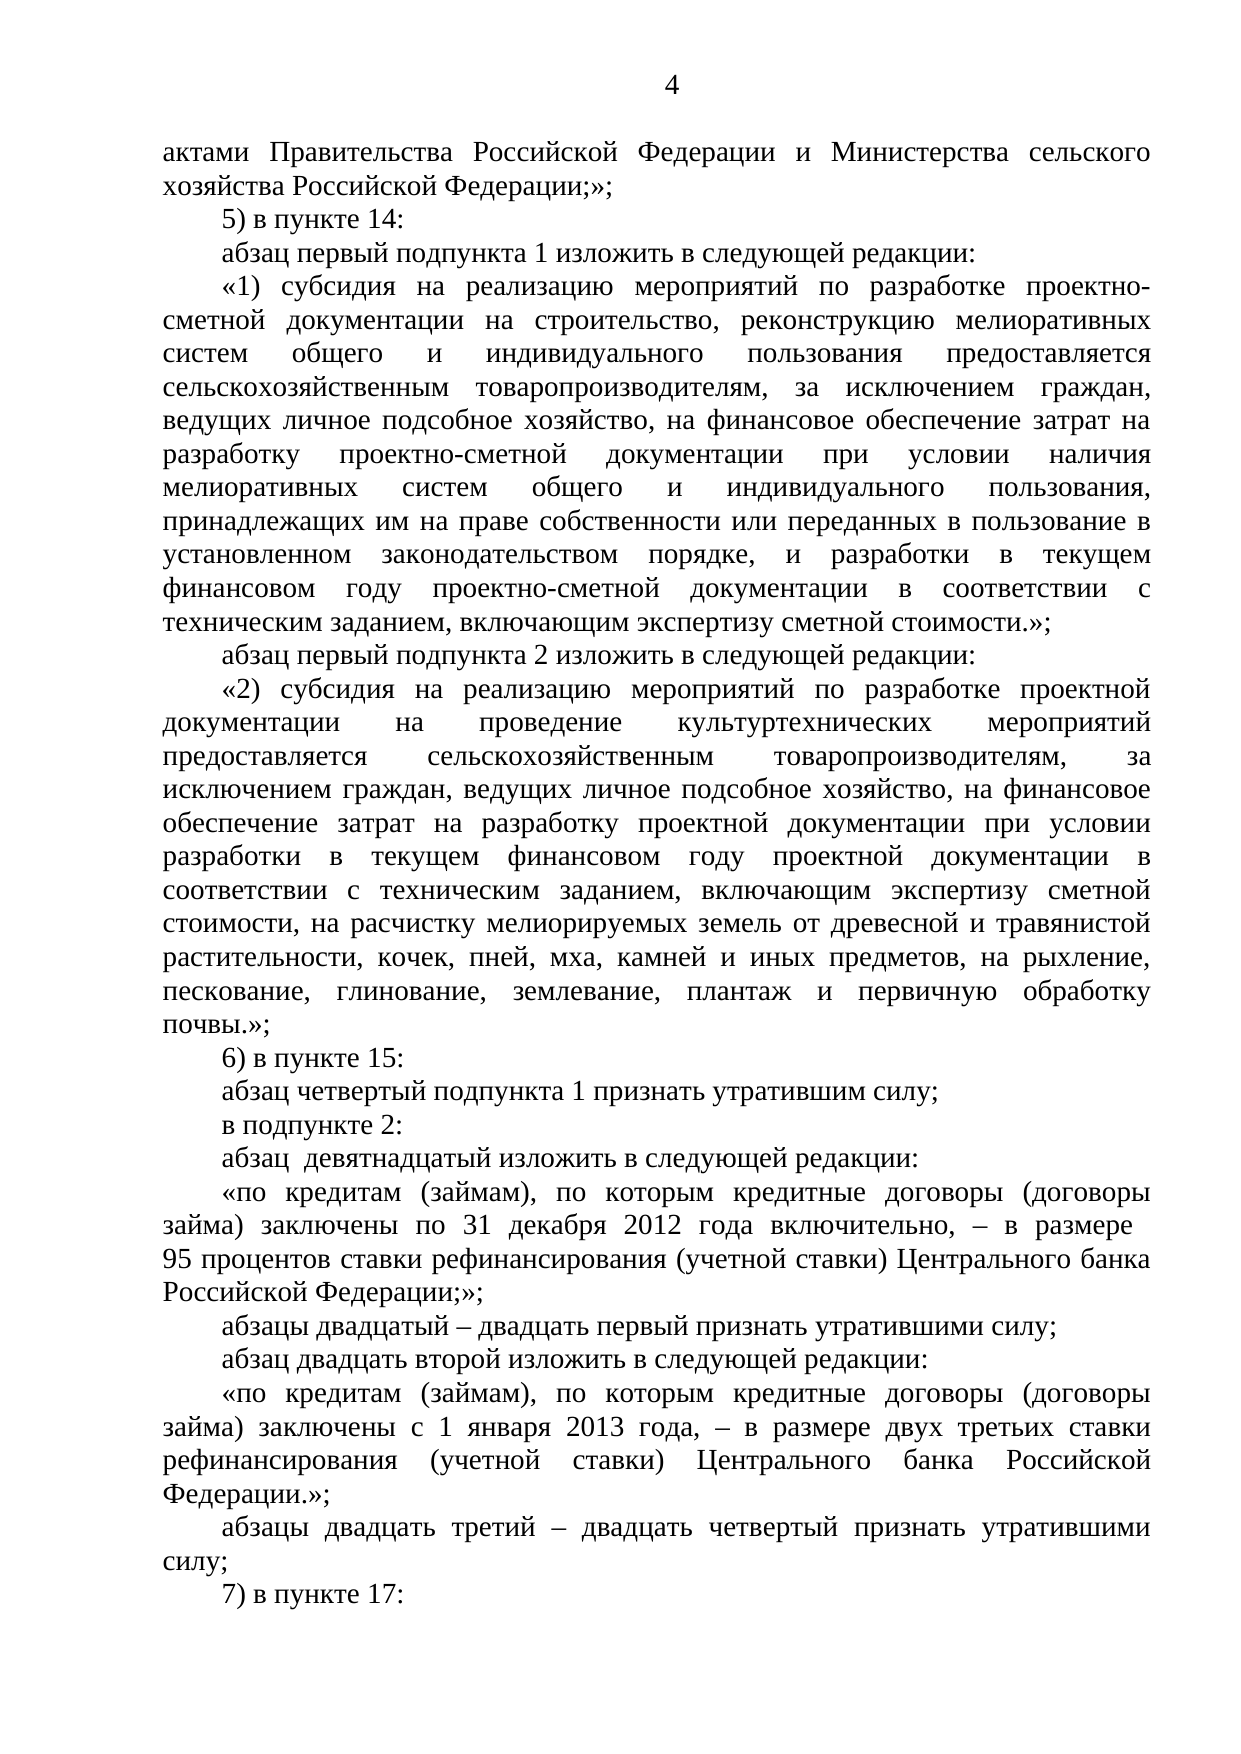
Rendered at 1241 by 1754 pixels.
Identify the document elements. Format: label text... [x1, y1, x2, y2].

text абзац двадцать второй изложить в следующей редакции: [162, 1342, 1152, 1375]
text «по кредитам (займам), по которым кредитные договоры (договоры займа) заключены по 31 декабря 2012 года включительно, – в размере 95 процентов ставки рефинансирования (учетной ставки) Центрального банка Российской Федерации;»; [162, 1174, 1152, 1308]
text в подпункте 2: [162, 1107, 1152, 1140]
text абзац четвертый подпункта 1 признать утратившим силу; [162, 1073, 1152, 1107]
text 6) в пункте 15: [162, 1040, 1152, 1073]
text абзацы двадцатый – двадцать первый признать утратившими силу; [162, 1308, 1152, 1342]
text 5) в пункте 14: [162, 201, 1152, 235]
text «1) субсидия на реализацию мероприятий по разработке проектно-сметной документации на строительство, реконструкцию мелиоративных систем общего и индивидуального пользования предоставляется сельскохозяйственным товаропроизводителям, за исключением граждан, ведущих личное подсобное хозяйство, на финансовое обеспечение затрат на разработку проектно-сметной документации при условии наличия мелиоративных систем общего и индивидуального пользования, принадлежащих им на праве собственности или переданных в пользование в установленном законодательством порядке, и разработки в текущем финансовом году проектно-сметной документации в соответствии с техническим заданием, включающим экспертизу сметной стоимости.»; [162, 268, 1152, 637]
text «по кредитам (займам), по которым кредитные договоры (договоры займа) заключены с 1 января 2013 года, – в размере двух третьих ставки рефинансирования (учетной ставки) Центрального банка Российской Федерации.»; [162, 1375, 1152, 1509]
text абзац первый подпункта 1 изложить в следующей редакции: [162, 235, 1152, 268]
text абзац девятнадцатый изложить в следующей редакции: [162, 1140, 1152, 1174]
text 7) в пункте 17: [162, 1576, 1152, 1610]
text абзац первый подпункта 2 изложить в следующей редакции: [162, 637, 1152, 671]
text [162, 134, 1152, 201]
text «2) субсидия на реализацию мероприятий по разработке проектной документации на проведение культуртехнических мероприятий предоставляется сельскохозяйственным товаропроизводителям, за исключением граждан, ведущих личное подсобное хозяйство, на финансовое обеспечение затрат на разработку проектной документации при условии разработки в текущем финансовом году проектной документации в соответствии с техническим заданием, включающим экспертизу сметной стоимости, на расчистку мелиорируемых земель от древесной и травянистой растительности, кочек, пней, мха, камней и иных предметов, на рыхление, пескование, глинование, землевание, плантаж и первичную обработку почвы.»; [162, 671, 1152, 1040]
text абзацы двадцать третий – двадцать четвертый признать утратившими силу; [162, 1509, 1152, 1576]
